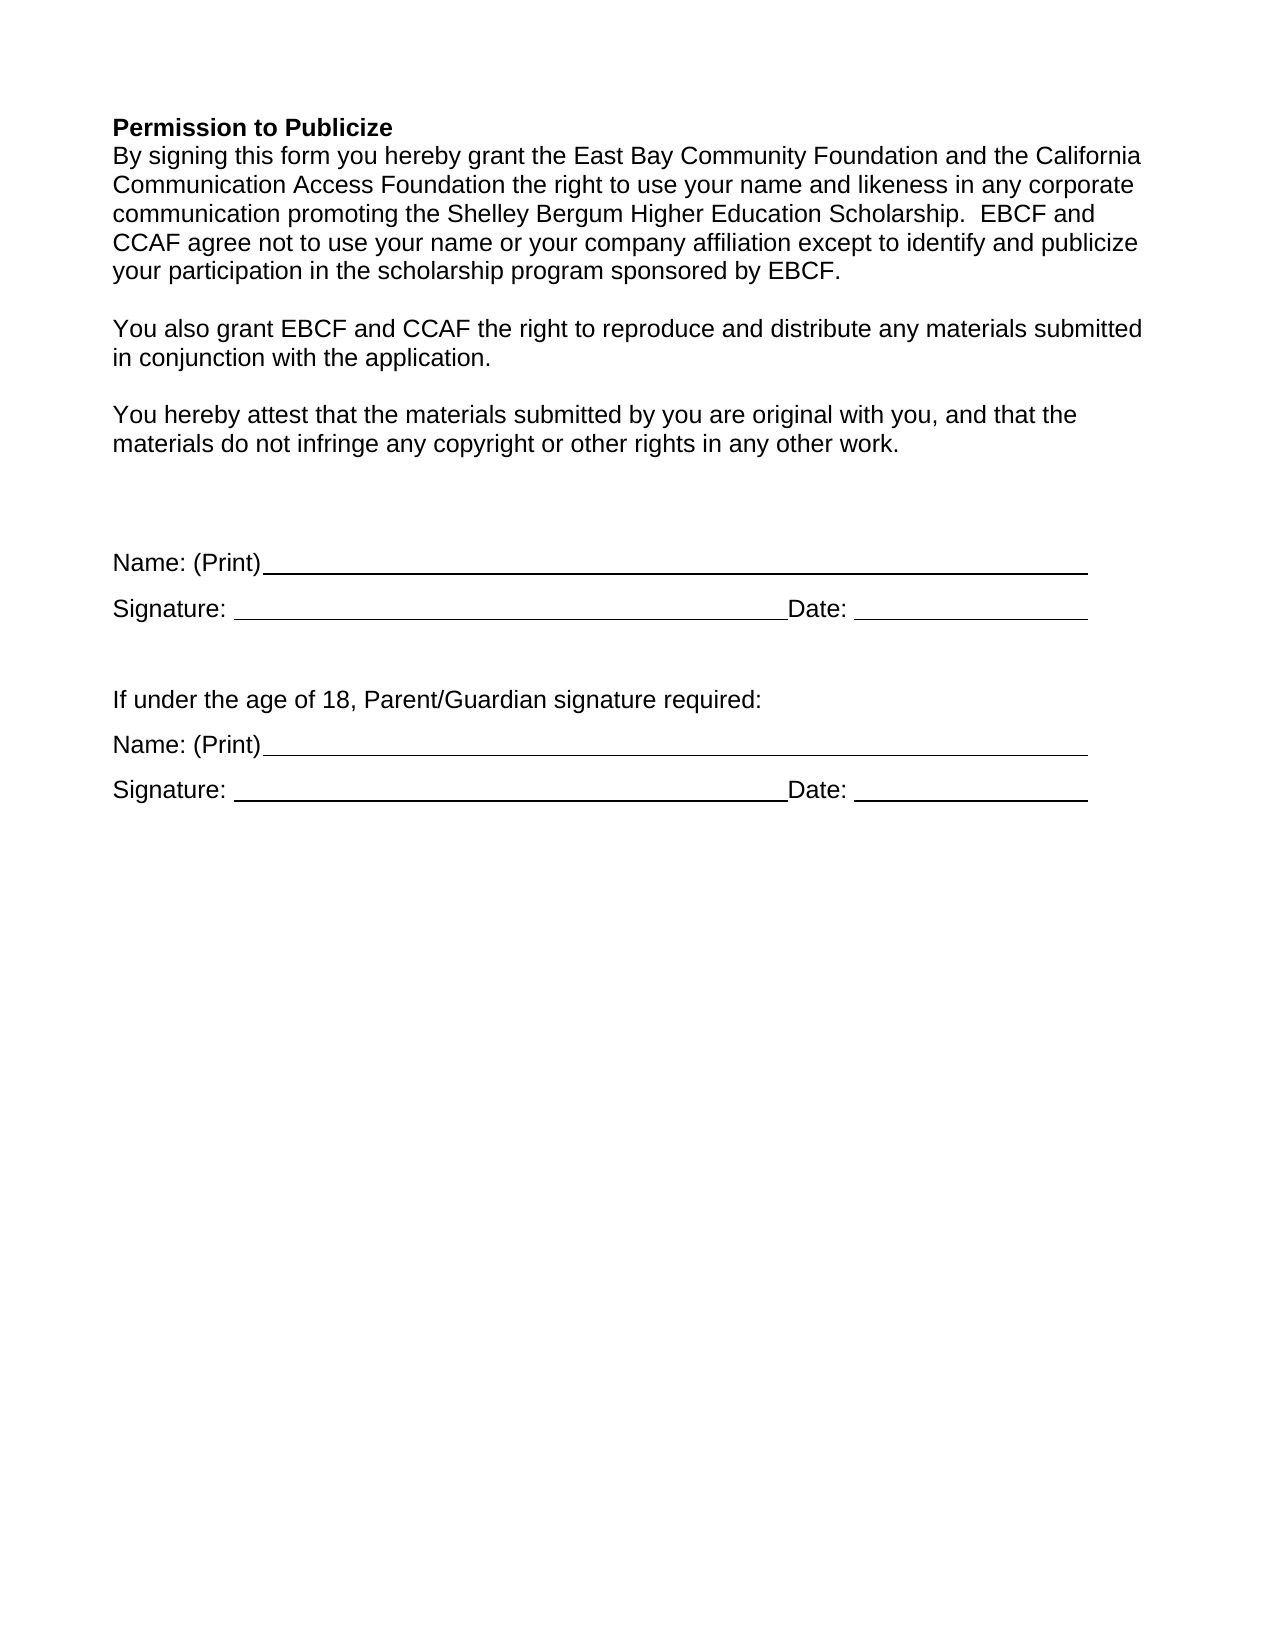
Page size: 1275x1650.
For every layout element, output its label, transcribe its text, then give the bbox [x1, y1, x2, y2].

text You also grant EBCF and CCAF the right to reproduce and distribute any materials submitted in conjunction with the application. [112, 314, 1162, 371]
text By signing this form you hereby grant the East Bay Community Foundation and the California Communication Access Foundation the right to use your name and likeness in any corporate communication promoting the Shelley Bergum Higher Education Scholarship. EBCF and CCAF agree not to use your name or your company affiliation except to identify and publicize your participation in the scholarship program sponsored by EBCF. [112, 141, 1162, 285]
text Permission to Publicize [112, 112, 1162, 141]
text Signature: Date: [112, 775, 1162, 804]
text Name: (Print) [112, 548, 1162, 577]
text Signature: Date: [112, 594, 1162, 622]
text Name: (Print) [112, 730, 1162, 759]
text You hereby attest that the materials submitted by you are original with you, and that the materials do not infringe any copyright or other rights in any other work. [112, 400, 1162, 457]
text If under the age of 18, Parent/Guardian signature required: [112, 684, 1162, 713]
